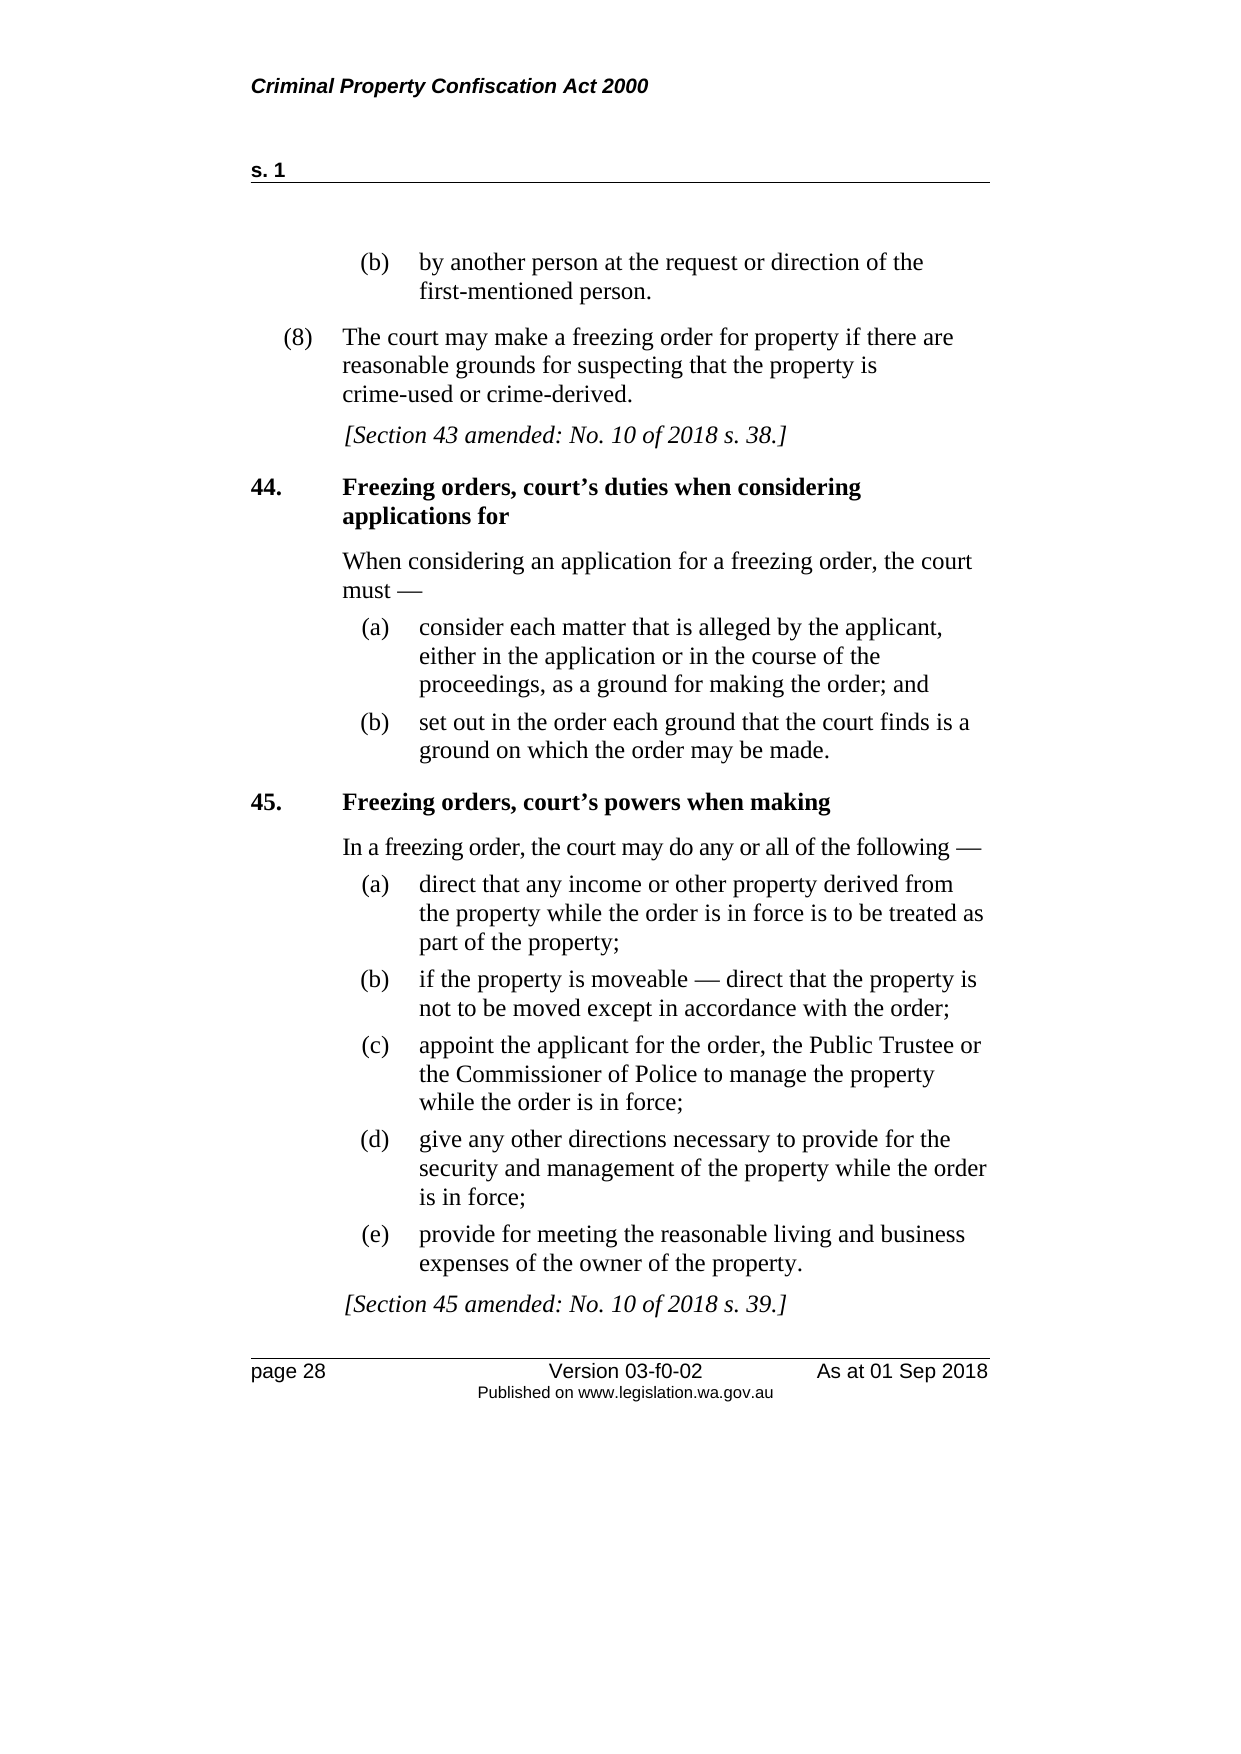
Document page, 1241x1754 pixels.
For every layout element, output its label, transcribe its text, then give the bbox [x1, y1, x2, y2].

text (c) appoint the applicant for the order, the Public Trustee or the Commissioner of Police to manage the property while the order is in force; [251, 1030, 990, 1116]
text (8) The court may make a freezing order for property if there are reasonable grounds for suspecting that the property is crime-used or crime-derived. [251, 322, 990, 408]
text When considering an application for a freezing order, the court must — [251, 546, 990, 604]
subtitle 45. Freezing orders, court’s powers when making [251, 787, 990, 816]
text (b) by another person at the request or direction of the first-mentioned person. [251, 247, 990, 305]
text (e) provide for meeting the reasonable living and business expenses of the owner of the property. [251, 1219, 990, 1277]
text (a) consider each matter that is alleged by the applicant, either in the application or in the course of the proceedings, as a ground for making the order; and [251, 612, 990, 698]
text In a freezing order, the court may do any or all of the following — [251, 832, 990, 861]
text (d) give any other directions necessary to provide for the security and management of the property while the order is in force; [251, 1124, 990, 1211]
text (b) set out in the order each ground that the court finds is a ground on which the order may be made. [251, 707, 990, 764]
text [Section 45 amended: No. 10 of 2018 s. 39.] [251, 1289, 990, 1318]
text (b) if the property is moveable — direct that the property is not to be moved except in accordance with the order; [251, 964, 990, 1022]
text [Section 43 amended: No. 10 of 2018 s. 38.] [251, 420, 990, 449]
subtitle 44. Freezing orders, court’s duties when considering applications for [251, 472, 990, 529]
text (a) direct that any income or other property derived from the property while the order is in force is to be treated as part of the property; [251, 869, 990, 956]
